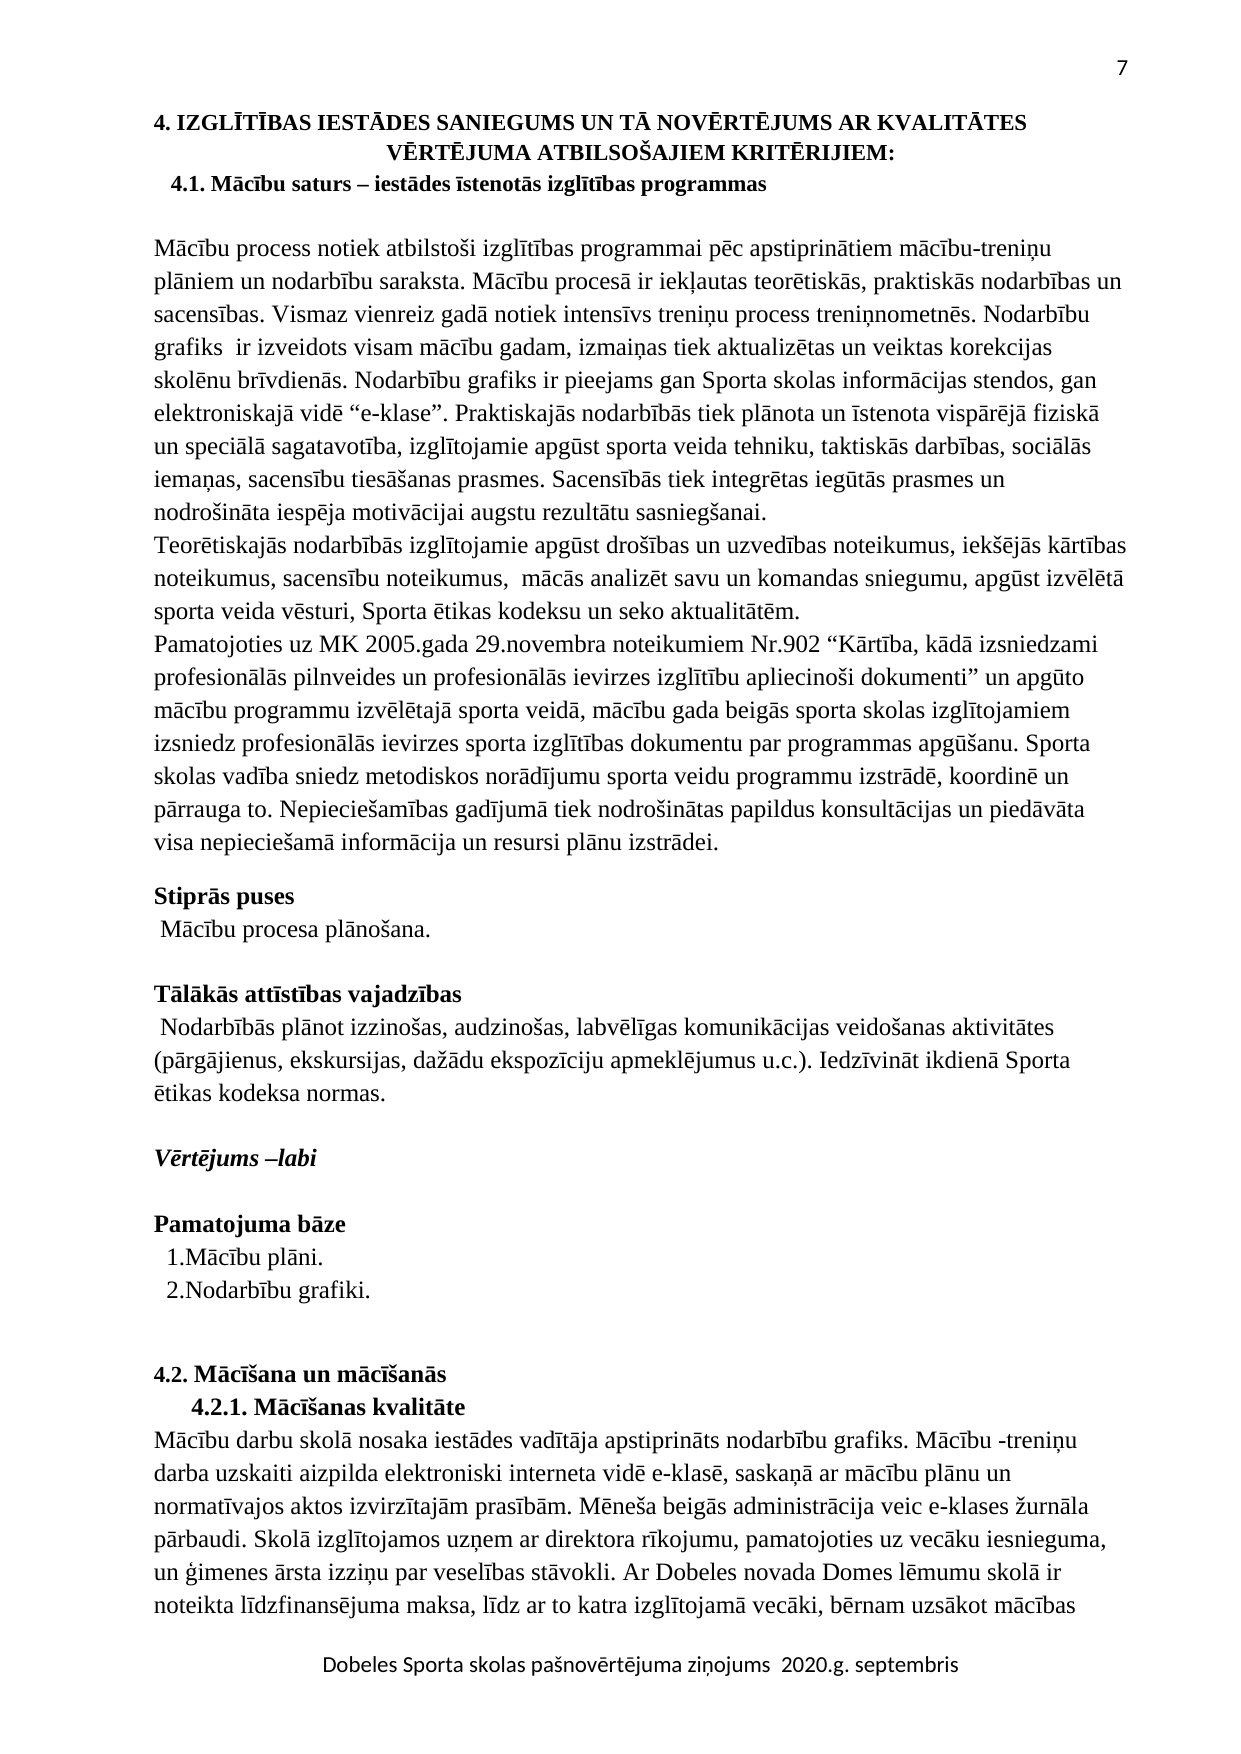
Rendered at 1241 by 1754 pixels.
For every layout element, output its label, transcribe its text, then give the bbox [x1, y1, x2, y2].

text Stiprās puses [153, 881, 1128, 910]
text Mācību process notiek atbilstoši izglītības programmai pēc apstiprinātiem mācību-treniņu plāniem un nodarbību saraksta. Mācību procesā ir iekļautas teorētiskās, praktiskās nodarbības un sacensības. Vismaz vienreiz gadā notiek intensīvs treniņu process treniņnometnēs. Nodarbību grafiks ir izveidots visam mācību gadam, izmaiņas tiek aktualizētas un veiktas korekcijas skolēnu brīvdienās. Nodarbību grafiks ir pieejams gan Sporta skolas informācijas stendos, gan elektroniskajā vidē “e-klase”. Praktiskajās nodarbībās tiek plānota un īstenota vispārējā fiziskā [153, 233, 1128, 427]
text 4.2. Mācīšana un mācīšanās [153, 1359, 1128, 1388]
text Pamatojoties uz MK 2005.gada 29.novembra noteikumiem Nr.902 “Kārtība, kādā izsniedzami profesionālās pilnveides un profesionālās ievirzes izglītību apliecinoši dokumenti” un apgūto mācību programmu izvēlētajā sporta veidā, mācību gada beigās sporta skolas izglītojamiem izsniedz profesionālās ievirzes sporta izglītības dokumentu par programmas apgūšanu. Sporta skolas vadība sniedz metodiskos norādījumu sporta veidu programmu izstrādē, koordinē un pārrauga to. Nepieciešamības gadījumā tiek nodrošinātas papildus konsultācijas un piedāvāta visa nepieciešamā informācija un resursi plānu izstrādei. [153, 629, 1128, 856]
text 4.1. Mācību saturs – iestādes īstenotās izglītības programmas [153, 169, 1128, 196]
text 1.Mācību plāni. [153, 1242, 1128, 1271]
text 2.Nodarbību grafiki. [153, 1275, 1128, 1303]
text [153, 1425, 1128, 1619]
text Mācību procesa plānošana. [153, 914, 1128, 943]
text Vērtējums –labi [153, 1143, 1128, 1172]
text Teorētiskajās nodarbībās izglītojamie apgūst drošības un uzvedības noteikumus, iekšējās kārtības noteikumus, sacensību noteikumus, mācās analizēt savu un komandas sniegumu, apgūst izvēlētā sporta veida vēsturi, Sporta ētikas kodeksu un seko aktualitātēm. [153, 530, 1128, 625]
text un speciālā sagatavotība, izglītojamie apgūst sporta veida tehniku, taktiskās darbības, sociālās iemaņas, sacensību tiesāšanas prasmes. Sacensībās tiek integrētas iegūtās prasmes un nodrošināta iespēja motivācijai augstu rezultātu sasniegšanai. [153, 431, 1128, 526]
text 4. IZGLĪTĪBAS IESTĀDES SANIEGUMS UN TĀ NOVĒRTĒJUMS AR KVALITĀTES [153, 109, 1128, 136]
text Nodarbībās plānot izzinošas, audzinošas, labvēlīgas komunikācijas veidošanas aktivitātes (pārgājienus, ekskursijas, dažādu ekspozīciju apmeklējumus u.c.). Iedzīvināt ikdienā Sporta ētikas kodeksa normas. [153, 1012, 1128, 1107]
text VĒRTĒJUMA ATBILSOŠAJIEM KRITĒRIJIEM: [153, 139, 1128, 166]
text 4.2.1. Mācīšanas kvalitāte [191, 1392, 1128, 1421]
text Pamatojuma bāze [153, 1209, 1128, 1237]
text Tālākās attīstības vajadzības [153, 979, 1128, 1008]
